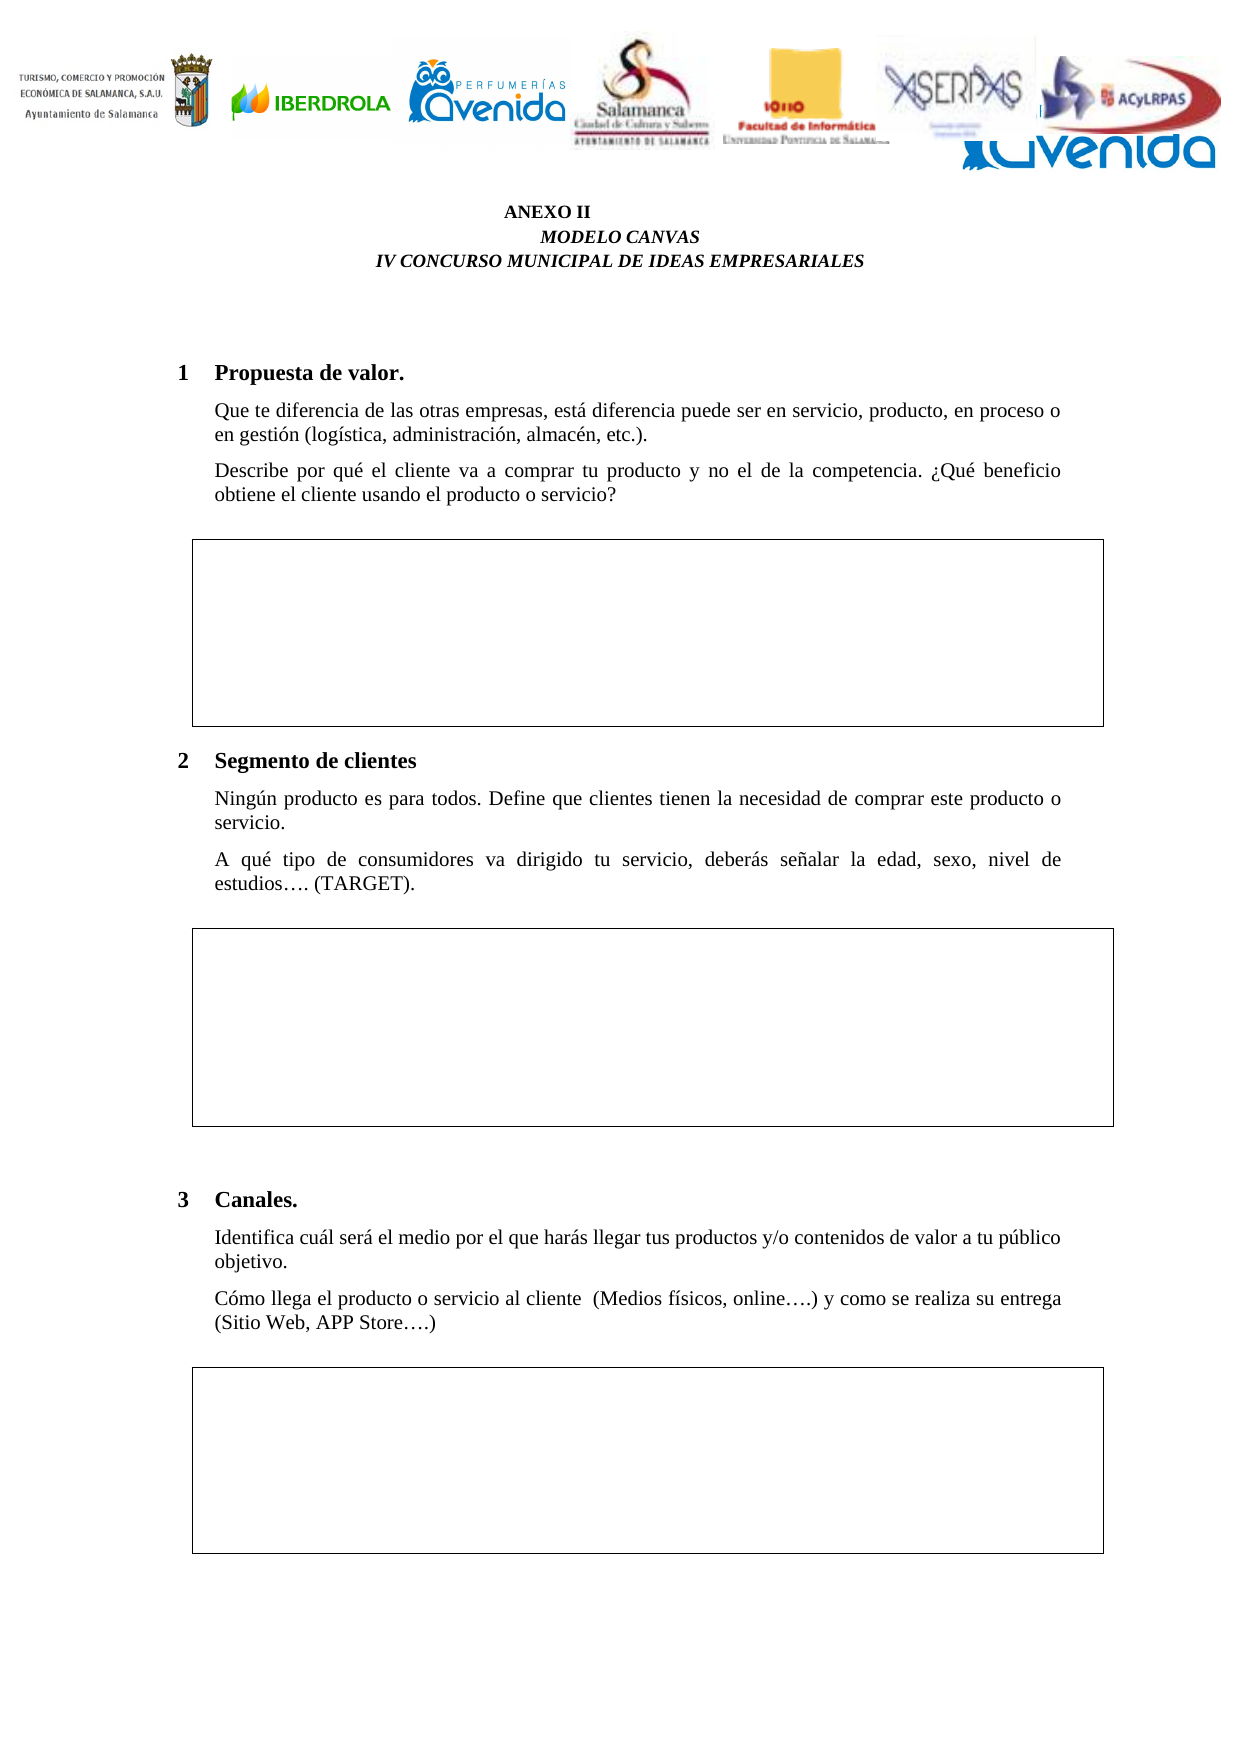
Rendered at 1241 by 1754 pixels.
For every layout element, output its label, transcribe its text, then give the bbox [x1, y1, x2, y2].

text Identifica cuál será el medio por el que harás llegar tus productos y/o contenidos de valor a tu público objetivo. [214, 1225, 1063, 1273]
list Propuesta de valor. [177, 359, 1063, 385]
text Ningún producto es para todos. Define que clientes tienen la necesidad de comprar este producto o servicio. [214, 786, 1063, 834]
list Canales. [177, 1186, 1063, 1213]
picture [723, 0, 1241, 214]
table_header [193, 929, 1113, 1126]
picture [10, 31, 715, 150]
table_header [193, 1368, 1103, 1553]
text IV CONCURSO MUNICIPAL DE IDEAS EMPRESARIALES [177, 250, 1063, 272]
text Cómo llega el producto o servicio al cliente (Medios físicos, online….) y como se realiza su entrega (Sitio Web, APP Store….) [214, 1286, 1063, 1334]
text ANEXO II [177, 201, 1063, 222]
text MODELO CANVAS [177, 226, 1063, 247]
table_header [193, 540, 1103, 726]
text A qué tipo de consumidores va dirigido tu servicio, deberás señalar la edad, sexo, nivel de estudios…. (TARGET). [214, 847, 1063, 895]
text Describe por qué el cliente va a comprar tu producto y no el de la competencia. ¿Qué beneficio obtiene el cliente usando el producto o servicio? [214, 458, 1063, 506]
text Que te diferencia de las otras empresas, está diferencia puede ser en servicio, producto, en proceso o en gestión (logística, administración, almacén, etc.). [214, 398, 1063, 446]
list Segmento de clientes [177, 747, 1063, 773]
